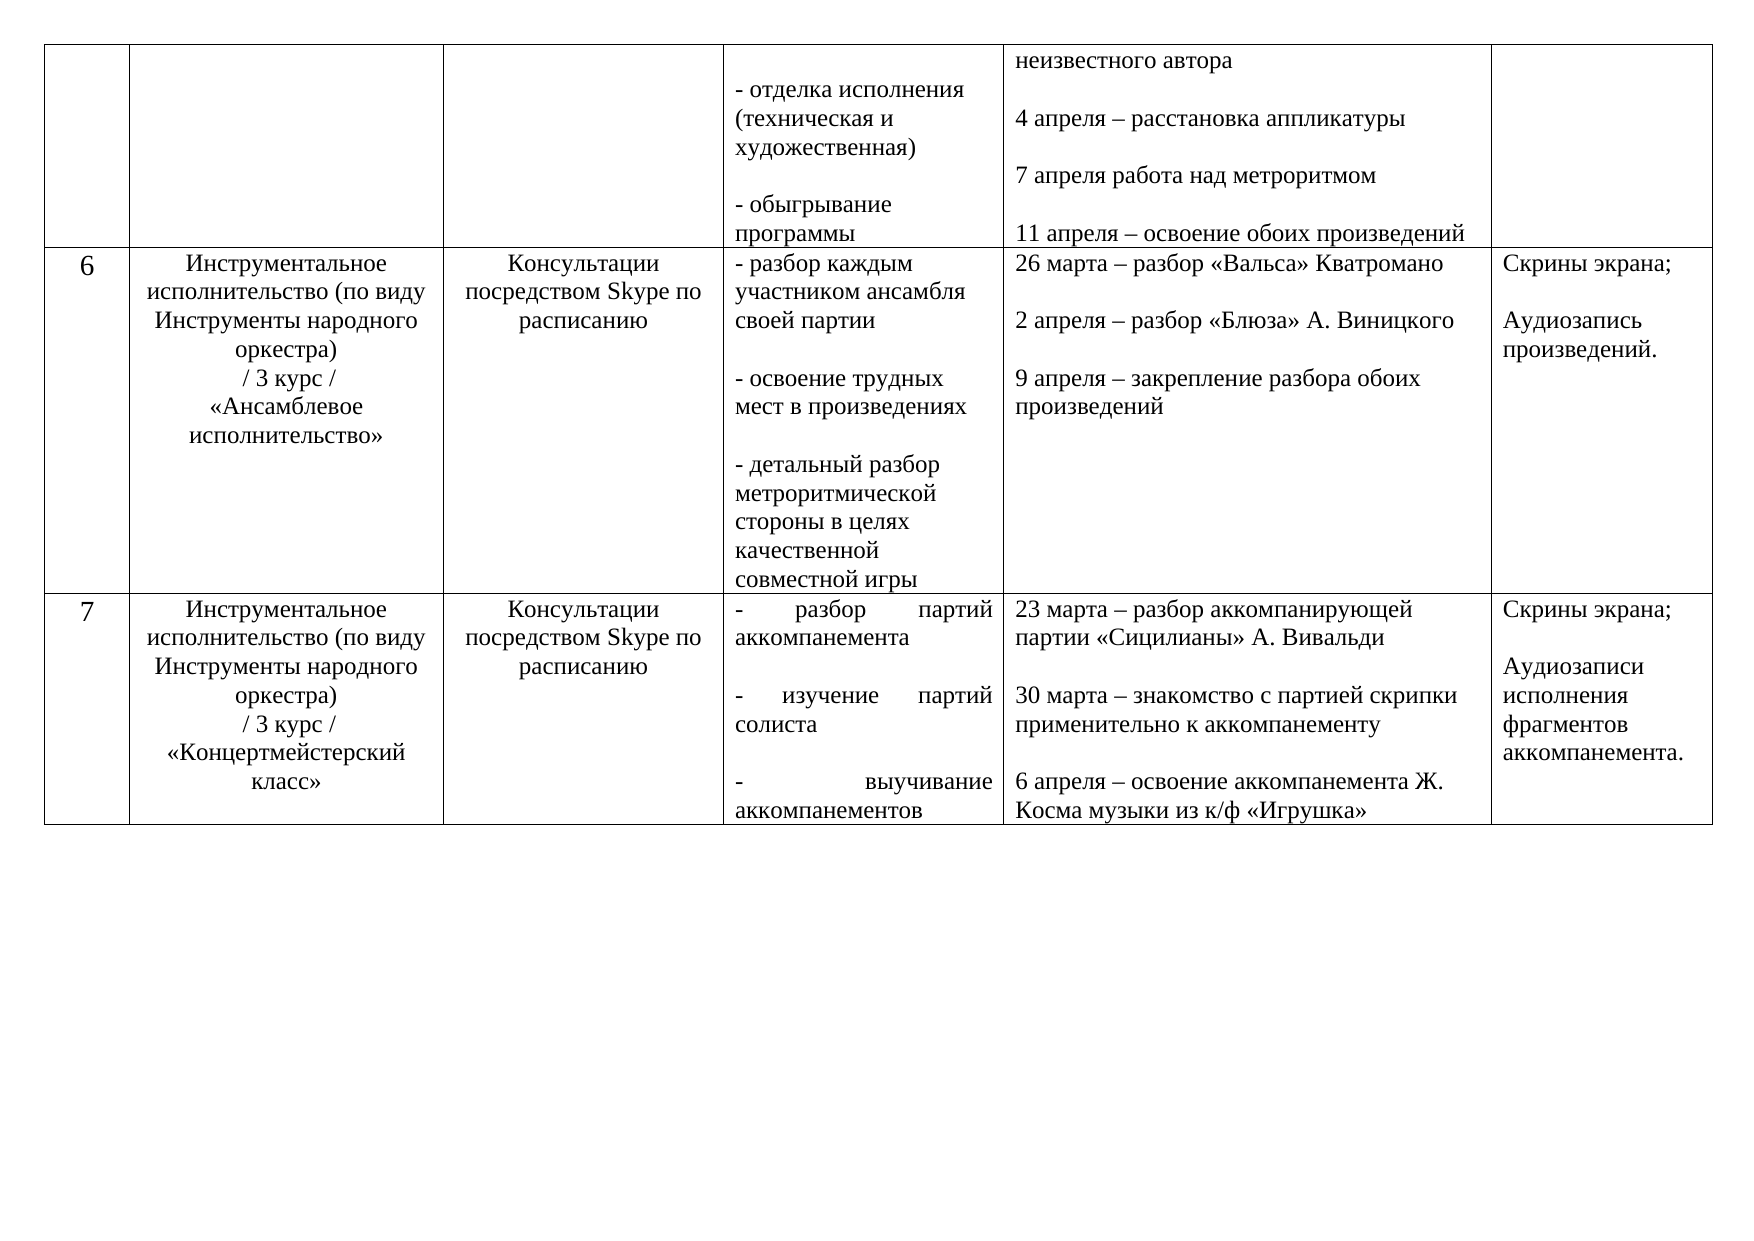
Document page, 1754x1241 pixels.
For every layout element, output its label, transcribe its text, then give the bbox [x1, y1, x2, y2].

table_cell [1492, 45, 1712, 247]
table_cell Консультации посредством Skype по расписанию [444, 594, 723, 824]
table_cell Скрины экрана; Аудиозапись произведений. [1492, 248, 1712, 593]
table_cell Консультации посредством Skype по расписанию [444, 248, 723, 593]
table_cell Инструментальное исполнительство (по виду Инструменты народного оркестра) / 3 курс / «Ансамблевое исполнительство» [130, 248, 443, 593]
table_cell - разбор партий аккомпанемента - изучение партий солиста - выучивание аккомпанементов [724, 594, 1003, 824]
table_cell 26 марта – разбор «Вальса» Кватромано 2 апреля – разбор «Блюза» А. Виницкого 9 апреля – закрепление разбора обоих произведений [1004, 248, 1491, 593]
table_cell 6 [45, 248, 129, 593]
table_cell Инструментальное исполнительство (по виду Инструменты народного оркестра) / 3 курс / «Концертмейстерский класс» [130, 594, 443, 824]
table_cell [444, 45, 723, 247]
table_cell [724, 45, 1003, 247]
table_cell 23 марта – разбор аккомпанирующей партии «Сицилианы» А. Вивальди 30 марта – знакомство с партией скрипки применительно к аккомпанементу 6 апреля – освоение аккомпанемента Ж. Косма музыки из к/ф «Игрушка» [1004, 594, 1491, 824]
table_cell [130, 45, 443, 247]
table_cell - разбор каждым участником ансамбля своей партии - освоение трудных мест в произведениях - детальный разбор метроритмической стороны в целях качественной совместной игры [724, 248, 1003, 593]
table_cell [1004, 45, 1491, 247]
table_cell Скрины экрана; Аудиозаписи исполнения фрагментов аккомпанемента. [1492, 594, 1712, 824]
table_cell 7 [45, 594, 129, 824]
table_cell 5 [45, 45, 129, 247]
